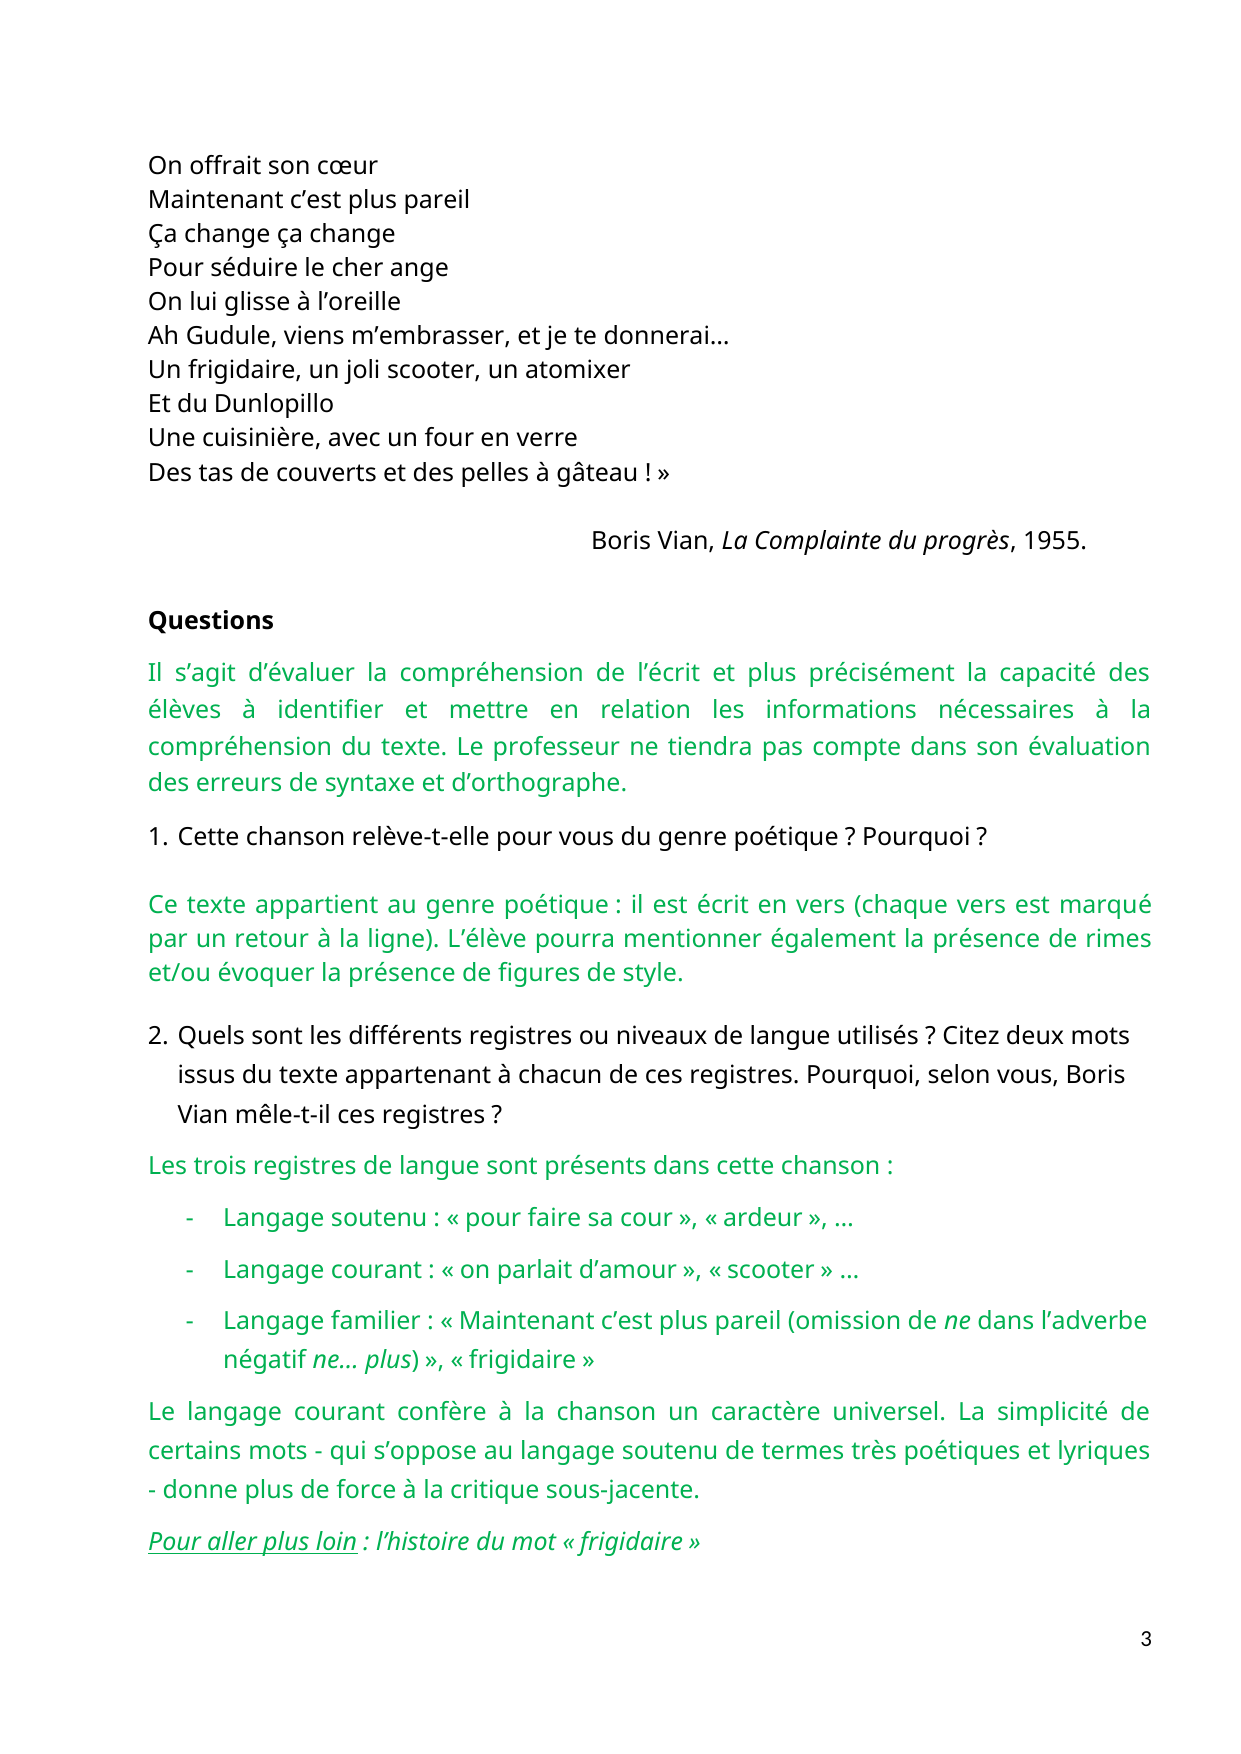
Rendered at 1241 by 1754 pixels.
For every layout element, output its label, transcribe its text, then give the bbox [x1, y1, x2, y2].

list Cette chanson relève-t-elle pour vous du genre poétique ? Pourquoi ? [148, 818, 1152, 852]
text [148, 148, 1152, 488]
text Les trois registres de langue sont présents dans cette chanson : [148, 1148, 1152, 1182]
list Langage familier : « Maintenant c’est plus pareil (omission de ne dans l’adverbe négatif ne… plus) », « frigidaire » [185, 1303, 1152, 1376]
list Langage soutenu : « pour faire sa cour », « ardeur », … [185, 1200, 1152, 1234]
text Pour aller plus loin : l’histoire du mot « frigidaire » [148, 1524, 1152, 1558]
text Questions [148, 603, 1152, 637]
text Le langage courant confère à la chanson un caractère universel. La simplicité de certains mots - qui s’oppose au langage soutenu de termes très poétiques et lyriques - donne plus de force à la critique sous-jacente. [148, 1394, 1152, 1506]
list Quels sont les différents registres ou niveaux de langue utilisés ? Citez deux mots issus du texte appartenant à chacun de ces registres. Pourquoi, selon vous, Boris Vian mêle-t-il ces registres ? [148, 1018, 1152, 1130]
list Langage courant : « on parlait d’amour », « scooter » … [185, 1251, 1152, 1285]
text Boris Vian, La Complainte du progrès, 1955. [517, 522, 1152, 556]
text Il s’agit d’évaluer la compréhension de l’écrit et plus précisément la capacité des élèves à identifier et mettre en relation les informations nécessaires à la compréhension du texte. Le professeur ne tiendra pas compte dans son évaluation des erreurs de syntaxe et d’orthographe. [148, 654, 1152, 799]
text Ce texte appartient au genre poétique : il est écrit en vers (chaque vers est marqué par un retour à la ligne). L’élève pourra mentionner également la présence de rimes et/ou évoquer la présence de figures de style. [148, 887, 1152, 989]
